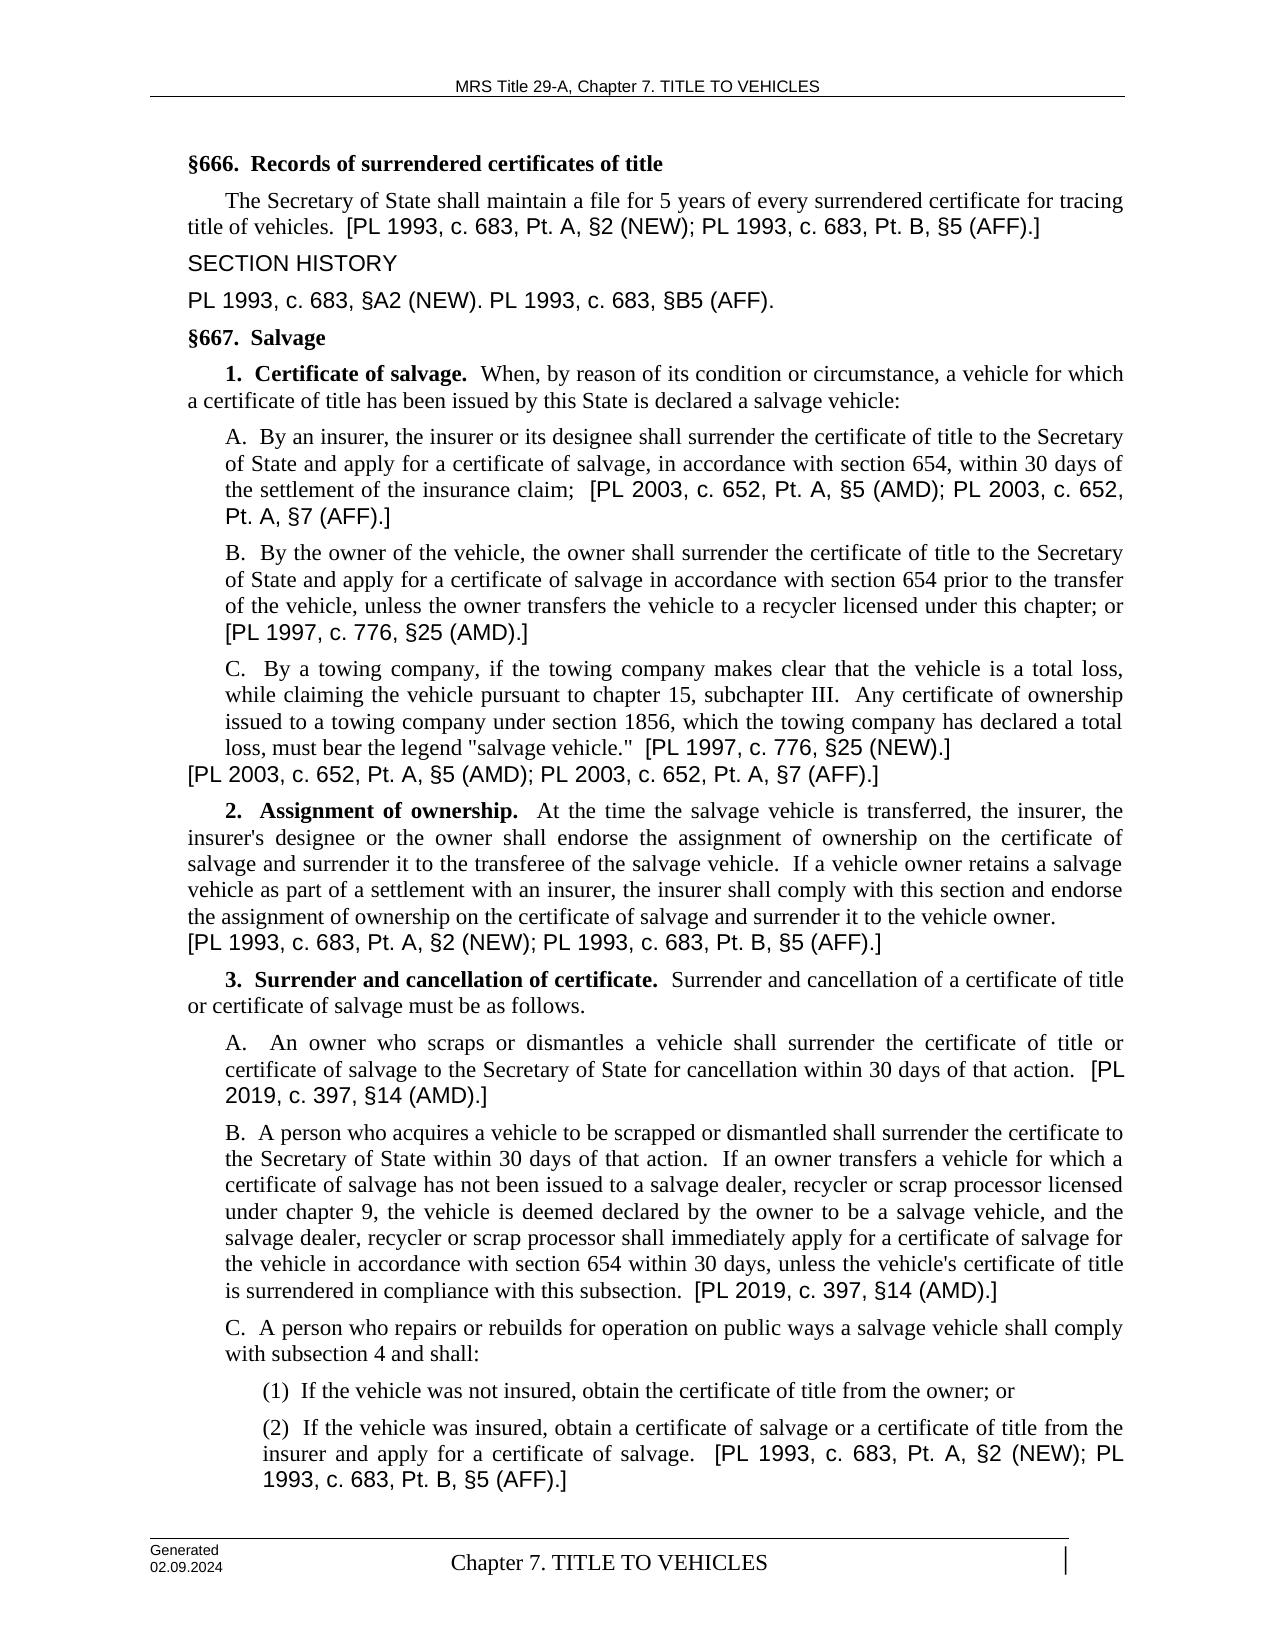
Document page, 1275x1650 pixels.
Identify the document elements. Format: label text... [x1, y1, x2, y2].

text §666. Records of surrendered certificates of title [187, 150, 1125, 176]
text 3. Surrender and cancellation of certificate. Surrender and cancellation of a certificate of title or certificate of salvage must be as follows. [187, 966, 1125, 1019]
text SECTION HISTORY [187, 250, 1125, 276]
text [PL 2003, c. 652, Pt. A, §5 (AMD); PL 2003, c. 652, Pt. A, §7 (AFF).] [187, 761, 1125, 787]
text C. By a towing company, if the towing company makes clear that the vehicle is a total loss, while claiming the vehicle pursuant to chapter 15, subchapter III. Any certificate of ownership issued to a towing company under section 1856, which the towing company has declared a total loss, must bear the legend "salvage vehicle." [PL 1997, c. 776, §25 (NEW).] [225, 655, 1125, 761]
text B. By the owner of the vehicle, the owner shall surrender the certificate of title to the Secretary of State and apply for a certificate of salvage in accordance with section 654 prior to the transfer of the vehicle, unless the owner transfers the vehicle to a recycler licensed under this chapter; or [PL 1997, c. 776, §25 (AMD).] [225, 539, 1125, 645]
text §667. Salvage [187, 323, 1125, 350]
text [PL 1993, c. 683, Pt. A, §2 (NEW); PL 1993, c. 683, Pt. B, §5 (AFF).] [187, 929, 1125, 956]
text 1. Certificate of salvage. When, by reason of its condition or circumstance, a vehicle for which a certificate of title has been issued by this State is declared a salvage vehicle: [187, 360, 1125, 413]
text The Secretary of State shall maintain a file for 5 years of every surrendered certificate for tracing title of vehicles. [PL 1993, c. 683, Pt. A, §2 (NEW); PL 1993, c. 683, Pt. B, §5 (AFF).] [187, 187, 1125, 239]
text B. A person who acquires a vehicle to be scrapped or dismantled shall surrender the certificate to the Secretary of State within 30 days of that action. If an owner transfers a vehicle for which a certificate of salvage has not been issued to a salvage dealer, recycler or scrap processor licensed under chapter 9, the vehicle is deemed declared by the owner to be a salvage vehicle, and the salvage dealer, recycler or scrap processor shall immediately apply for a certificate of salvage for the vehicle in accordance with section 654 within 30 days, unless the vehicle's certificate of title is surrendered in compliance with this subsection. [PL 2019, c. 397, §14 (AMD).] [225, 1119, 1125, 1303]
text A. An owner who scraps or dismantles a vehicle shall surrender the certificate of title or certificate of salvage to the Secretary of State for cancellation within 30 days of that action. [PL 2019, c. 397, §14 (AMD).] [225, 1029, 1125, 1108]
text (1) If the vehicle was not insured, obtain the certificate of title from the owner; or [262, 1377, 1125, 1403]
text C. A person who repairs or rebuilds for operation on public ways a salvage vehicle shall comply with subsection 4 and shall: [225, 1314, 1125, 1366]
text PL 1993, c. 683, §A2 (NEW). PL 1993, c. 683, §B5 (AFF). [187, 287, 1125, 313]
text 2. Assignment of ownership. At the time the salvage vehicle is transferred, the insurer, the insurer's designee or the owner shall endorse the assignment of ownership on the certificate of salvage and surrender it to the transferee of the salvage vehicle. If a vehicle owner retains a salvage vehicle as part of a settlement with an insurer, the insurer shall comply with this section and endorse the assignment of ownership on the certificate of salvage and surrender it to the vehicle owner. [187, 797, 1125, 929]
text (2) If the vehicle was insured, obtain a certificate of salvage or a certificate of title from the insurer and apply for a certificate of salvage. [PL 1993, c. 683, Pt. A, §2 (NEW); PL 1993, c. 683, Pt. B, §5 (AFF).] [262, 1414, 1125, 1493]
text A. By an insurer, the insurer or its designee shall surrender the certificate of title to the Secretary of State and apply for a certificate of salvage, in accordance with section 654, within 30 days of the settlement of the insurance claim; [PL 2003, c. 652, Pt. A, §5 (AMD); PL 2003, c. 652, Pt. A, §7 (AFF).] [225, 423, 1125, 529]
